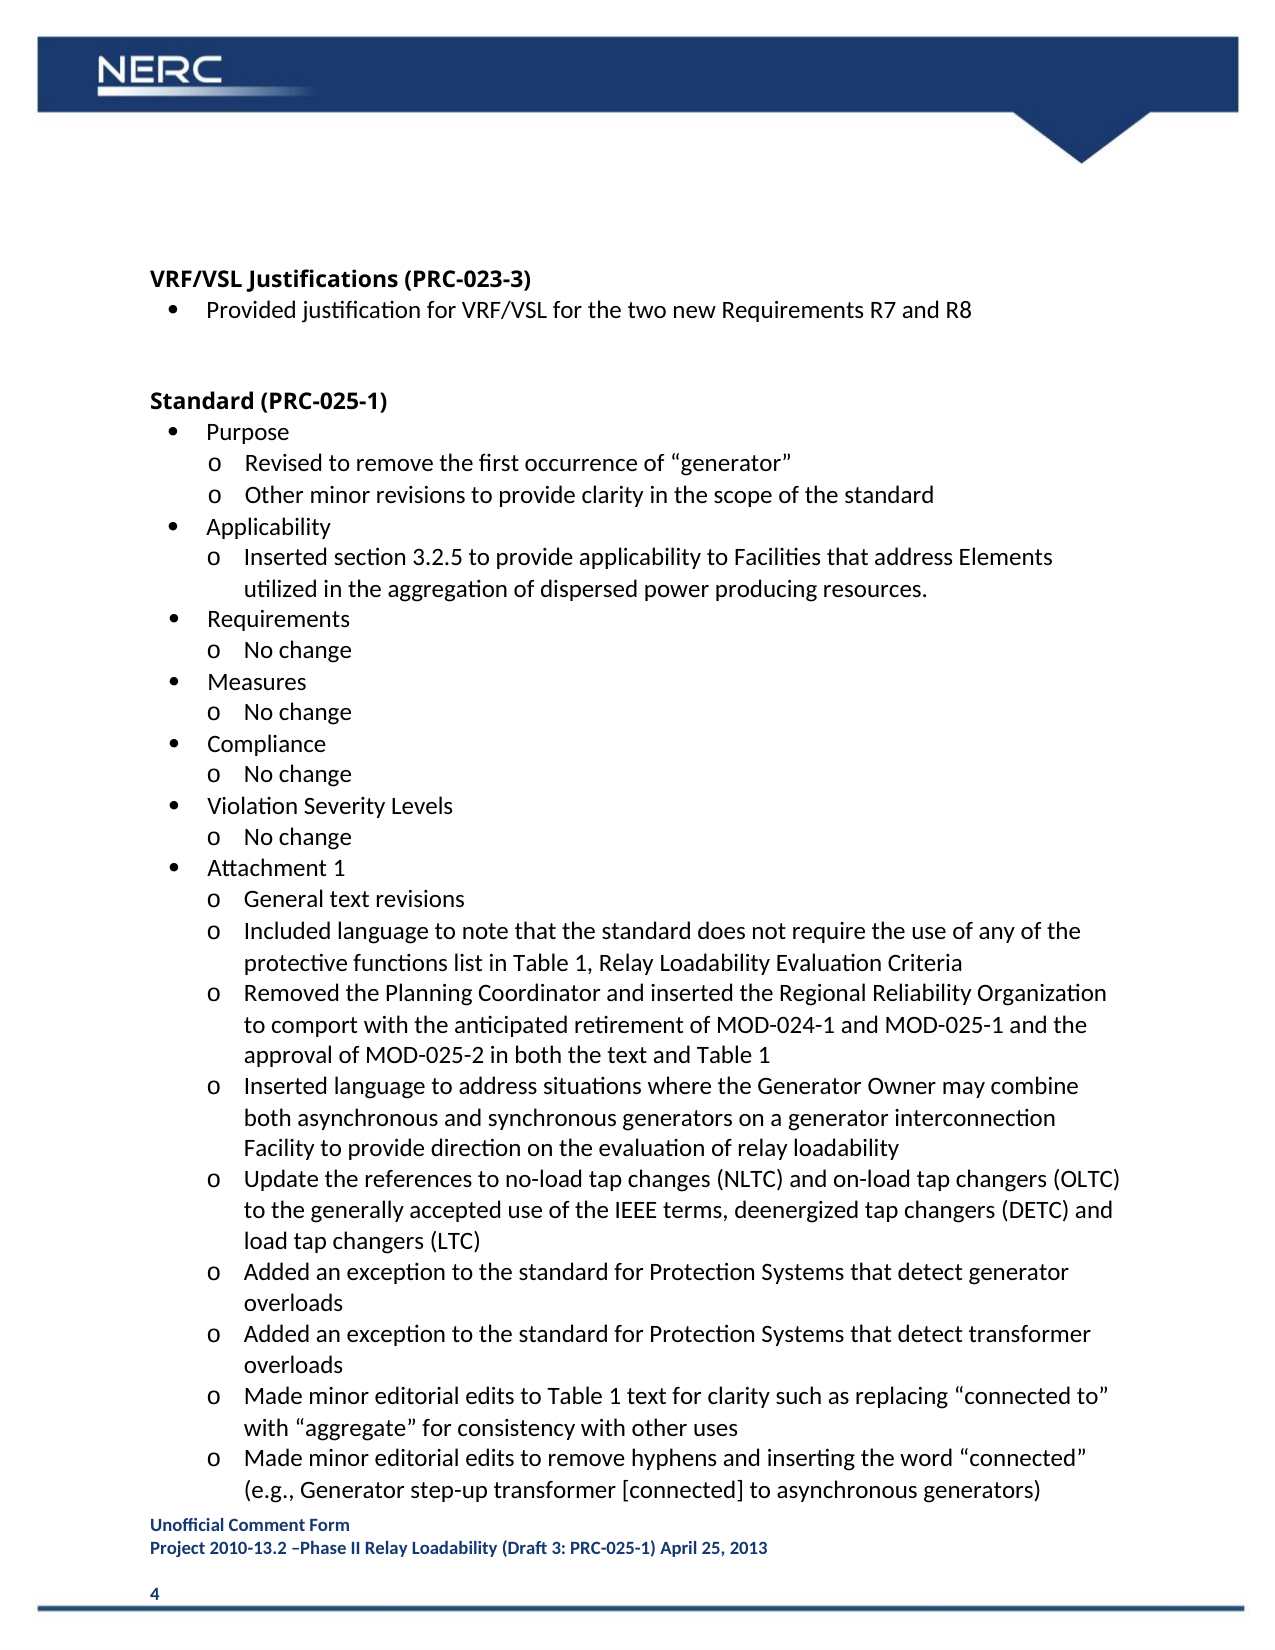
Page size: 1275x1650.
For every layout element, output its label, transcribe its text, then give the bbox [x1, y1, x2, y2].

text VRF/VSL Justifications (PRC-023-3) [150, 262, 1125, 294]
list Made minor editorial edits to Table 1 text for clarity such as replacing “connected to” with “aggregate” for consistency with other uses [206, 1380, 1125, 1442]
list Added an exception to the standard for Protection Systems that detect generator overloads [206, 1256, 1125, 1318]
list General text revisions [206, 883, 1125, 915]
text Standard (PRC-025-1) [150, 385, 1125, 417]
list Revised to remove the first occurrence of “generator” [207, 447, 1125, 479]
list No change [206, 758, 1125, 790]
list Provided justification for VRF/VSL for the two new Requirements R7 and R8 [169, 294, 1125, 324]
list Update the references to no-load tap changes (NLTC) and on-load tap changers (OLTC) to the generally accepted use of the IEEE terms, deenergized tap changers (DETC) and load tap changers (LTC) [206, 1163, 1125, 1256]
list Inserted language to address situations where the Generator Owner may combine both asynchronous and synchronous generators on a generator interconnection Facility to provide direction on the evaluation of relay loadability [206, 1070, 1125, 1163]
list Compliance [169, 728, 1125, 758]
list No change [206, 634, 1125, 666]
list Violation Severity Levels [169, 790, 1125, 821]
picture [0, 1592, 1275, 1650]
list Made minor editorial edits to remove hyphens and inserting the word “connected” (e.g., Generator step-up transformer [connected] to asynchronous generators) [206, 1442, 1125, 1505]
list Requirements [169, 603, 1125, 634]
picture [0, 0, 1275, 164]
list Inserted section 3.2.5 to provide applicability to Facilities that address Elements utilized in the aggregation of dispersed power producing resources. [206, 541, 1125, 603]
list Measures [169, 666, 1125, 696]
list Included language to note that the standard does not require the use of any of the protective functions list in Table 1, Relay Loadability Evaluation Criteria [206, 915, 1125, 977]
list Attachment 1 [169, 853, 1125, 883]
list No change [206, 821, 1125, 853]
list Purpose [169, 417, 1125, 447]
list No change [206, 696, 1125, 728]
list Applicability [169, 511, 1125, 541]
list Removed the Planning Coordinator and inserted the Regional Reliability Organization to comport with the anticipated retirement of MOD-024-1 and MOD-025-1 and the approval of MOD-025-2 in both the text and Table 1 [206, 977, 1125, 1070]
list Other minor revisions to provide clarity in the scope of the standard [207, 479, 1125, 511]
list Added an exception to the standard for Protection Systems that detect transformer overloads [206, 1318, 1125, 1380]
